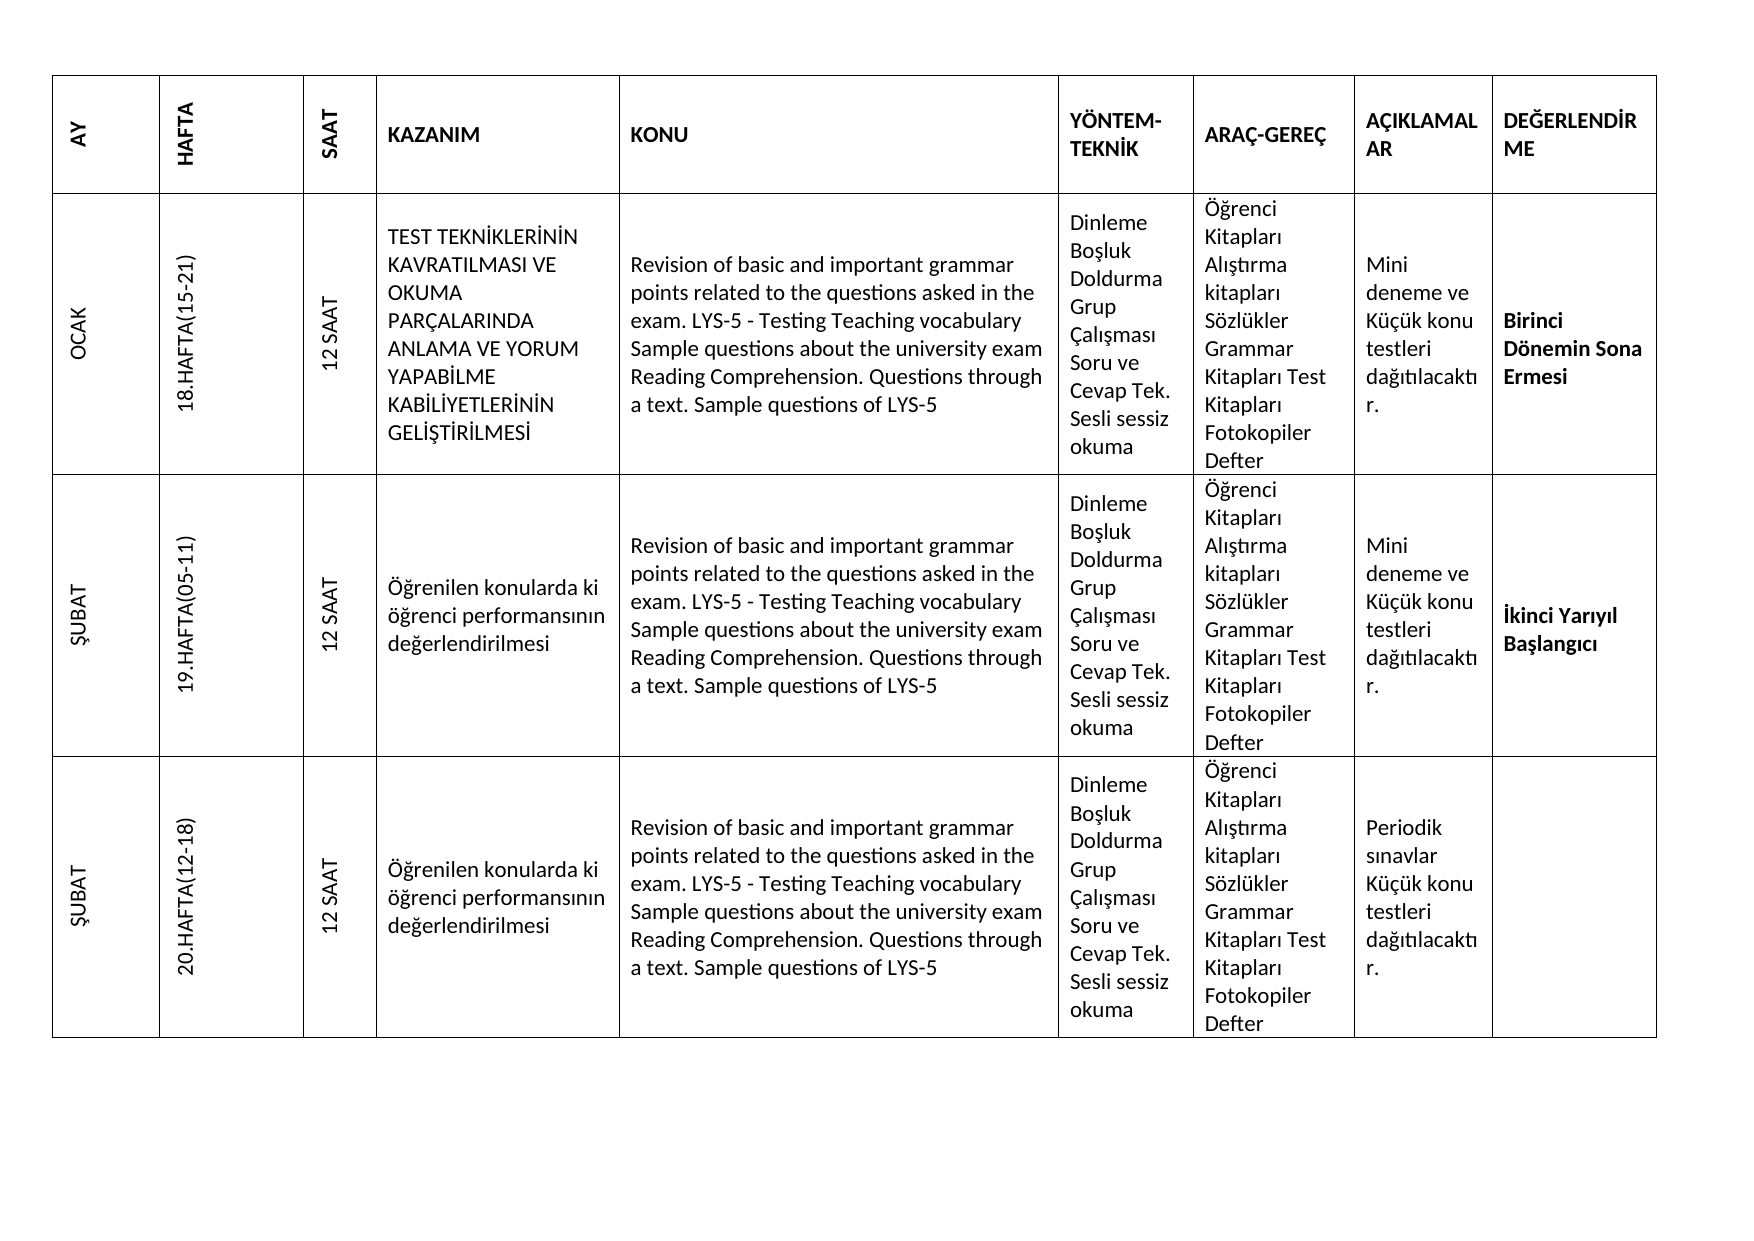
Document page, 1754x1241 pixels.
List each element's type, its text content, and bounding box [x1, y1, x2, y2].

table_cell Periodik sınavlar Küçük konu testleri dağıtılacaktır. [1355, 757, 1492, 1037]
table_cell OCAK [53, 194, 159, 474]
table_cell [1059, 194, 1193, 474]
table_header YÖNTEM-TEKNİK [1059, 76, 1193, 193]
table_header ARAÇ-GEREÇ [1194, 76, 1354, 193]
table_cell ŞUBAT [53, 475, 159, 756]
table_cell 19.HAFTA(05-11) [160, 475, 303, 756]
table_cell Birinci Dönemin Sona Ermesi [1493, 194, 1656, 474]
table_cell 12 SAAT [304, 194, 376, 474]
table_cell Revision of basic and important grammar points related to the questions asked in the exam. LYS-5 - Testing Teaching vocabulary Sample questions about the university exam Reading Comprehension. Questions through a text. Sample questions of LYS-5 [620, 757, 1058, 1037]
table_cell ŞUBAT [53, 757, 159, 1037]
table_cell 12 SAAT [304, 475, 376, 756]
table_cell Dinleme Boşluk Doldurma Grup Çalışması Soru ve Cevap Tek. Sesli sessiz okuma [1059, 475, 1193, 756]
table_header HAFTA [160, 76, 303, 193]
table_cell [1194, 194, 1354, 474]
table_cell Revision of basic and important grammar points related to the questions asked in the exam. LYS-5 - Testing Teaching vocabulary Sample questions about the university exam Reading Comprehension. Questions through a text. Sample questions of LYS-5 [620, 194, 1058, 474]
table_cell 12 SAAT [304, 757, 376, 1037]
table_cell Revision of basic and important grammar points related to the questions asked in the exam. LYS-5 - Testing Teaching vocabulary Sample questions about the university exam Reading Comprehension. Questions through a text. Sample questions of LYS-5 [620, 475, 1058, 756]
table_cell Öğrenilen konularda ki öğrenci performansının değerlendirilmesi [377, 757, 619, 1037]
table_cell Öğrenci Kitapları Alıştırma kitapları Sözlükler Grammar Kitapları Test Kitapları Fotokopiler Defter [1194, 475, 1354, 756]
table_header AY [53, 76, 159, 193]
table_cell 20.HAFTA(12-18) [160, 757, 303, 1037]
table_cell 18.HAFTA(15-21) [160, 194, 303, 474]
table_header AÇIKLAMALAR [1355, 76, 1492, 193]
table_header KONU [620, 76, 1058, 193]
table_cell TEST TEKNİKLERİNİN KAVRATILMASI VE OKUMA PARÇALARINDA ANLAMA VE YORUM YAPABİLME KABİLİYETLERİNİN GELİŞTİRİLMESİ [377, 194, 619, 474]
table_cell Öğrenilen konularda ki öğrenci performansının değerlendirilmesi [377, 475, 619, 756]
table_cell Mini deneme ve Küçük konu testleri dağıtılacaktır. [1355, 475, 1492, 756]
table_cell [1059, 757, 1193, 1037]
table_cell Mini deneme ve Küçük konu testleri dağıtılacaktır. [1355, 194, 1492, 474]
table_header SAAT [304, 76, 376, 193]
table_header DEĞERLENDİRME [1493, 76, 1656, 193]
table_cell [1493, 757, 1656, 1037]
table_cell İkinci Yarıyıl Başlangıcı [1493, 475, 1656, 756]
table_header KAZANIM [377, 76, 619, 193]
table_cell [1194, 757, 1354, 1037]
